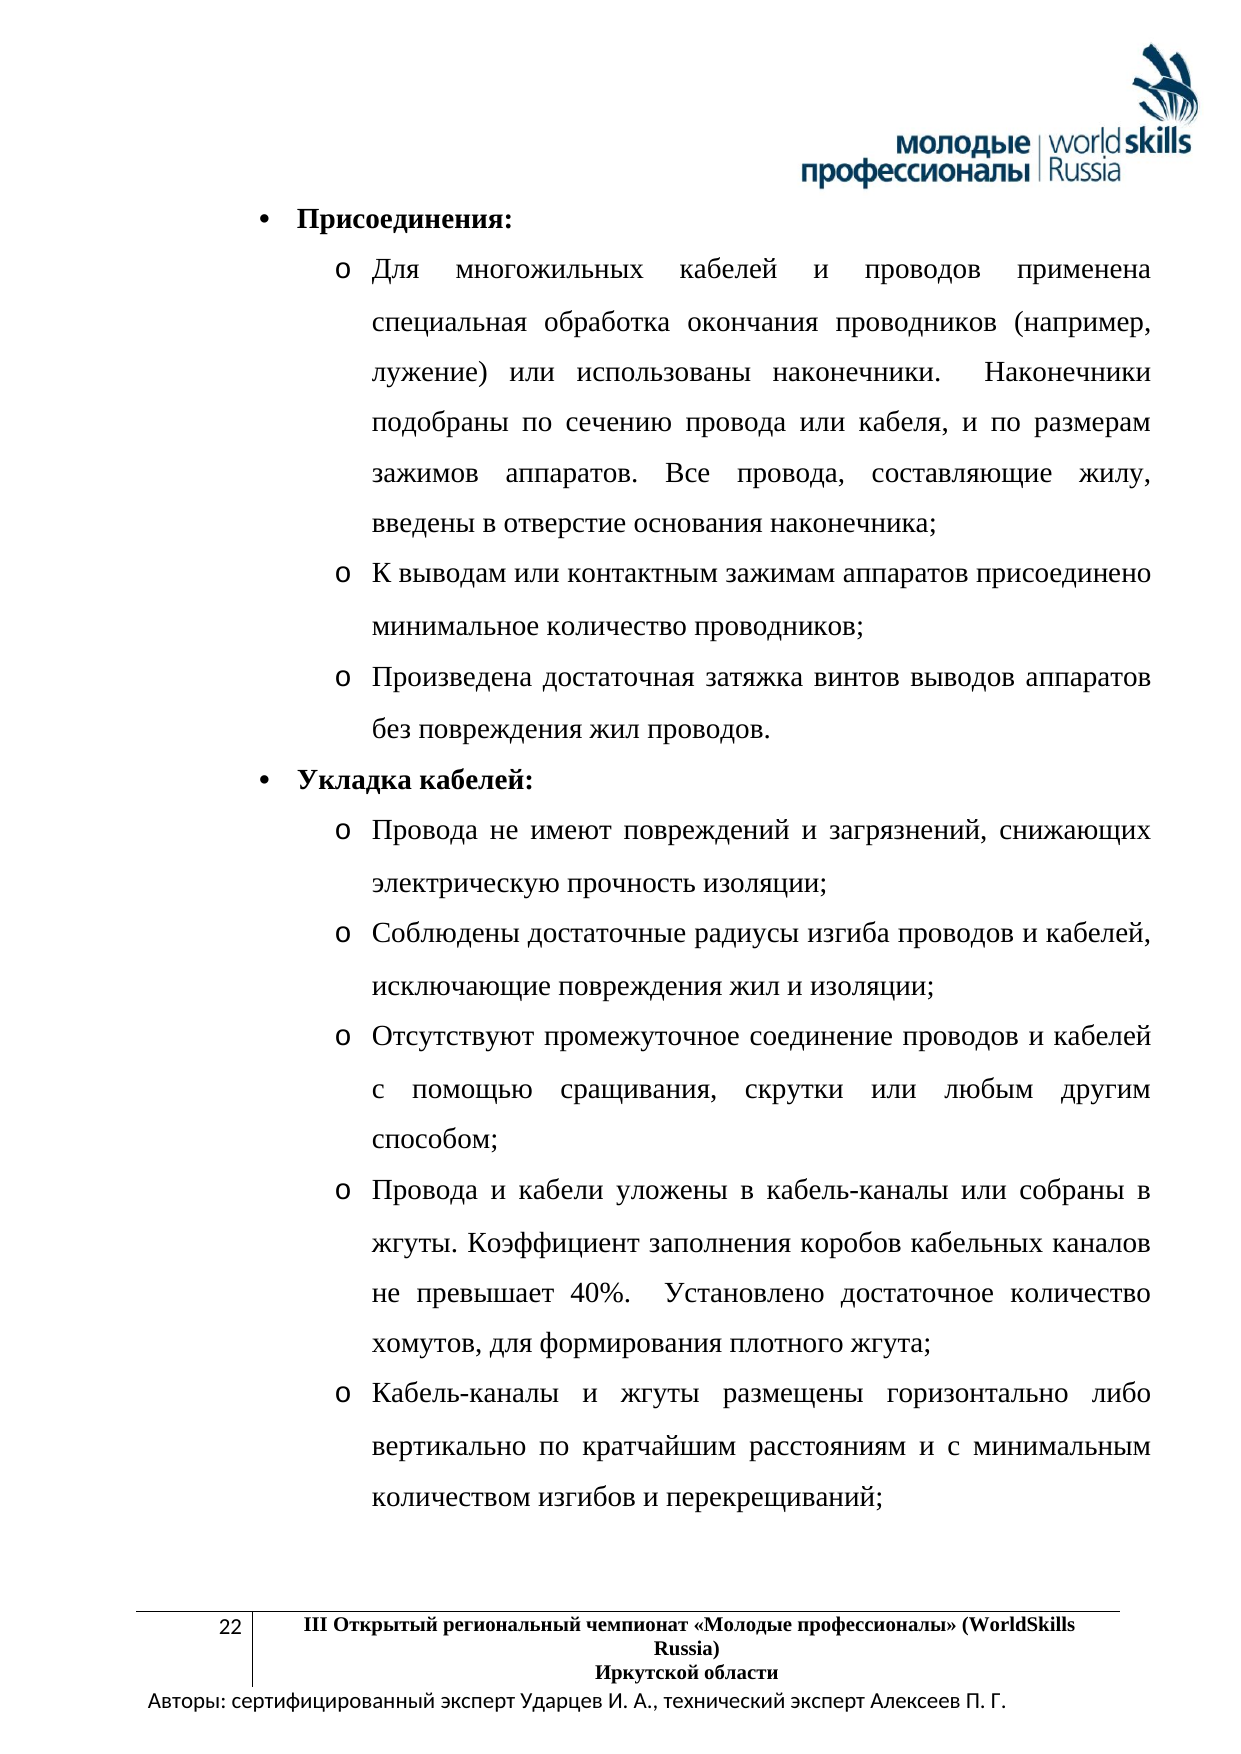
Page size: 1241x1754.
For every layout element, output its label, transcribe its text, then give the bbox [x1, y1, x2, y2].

list К выводам или контактным зажимам аппаратов присоединено минимальное количество проводников; [334, 556, 1152, 642]
list Отсутствуют промежуточное соединение проводов и кабелей с помощью сращивания, скрутки или любым другим способом; [334, 1018, 1152, 1155]
list Для многожильных кабелей и проводов применена специальная обработка окончания проводников (например, лужение) или использованы наконечники. Наконечники подобраны по сечению провода или кабеля, и по размерам зажимов аппаратов. Все провода, составляющие жилу, введены в отверстие основания наконечника; [334, 251, 1152, 539]
picture [794, 35, 1207, 198]
list Присоединения: [259, 201, 1152, 234]
list Соблюдены достаточные радиусы изгиба проводов и кабелей, исключающие повреждения жил и изоляции; [334, 915, 1152, 1002]
list Провода и кабели уложены в кабель-каналы или собраны в жгуты. Коэффициент заполнения коробов кабельных каналов не превышает 40%. Установлено достаточное количество хомутов, для формирования плотного жгута; [334, 1172, 1152, 1359]
list Укладка кабелей: [259, 762, 1152, 795]
list Провода не имеют повреждений и загрязнений, снижающих электрическую прочность изоляции; [334, 812, 1152, 898]
list Произведена достаточная затяжка винтов выводов аппаратов без повреждения жил проводов. [334, 659, 1152, 745]
list Кабель-каналы и жгуты размещены горизонтально либо вертикально по кратчайшим расстояниям и с минимальным количеством изгибов и перекрещиваний; [334, 1376, 1152, 1512]
